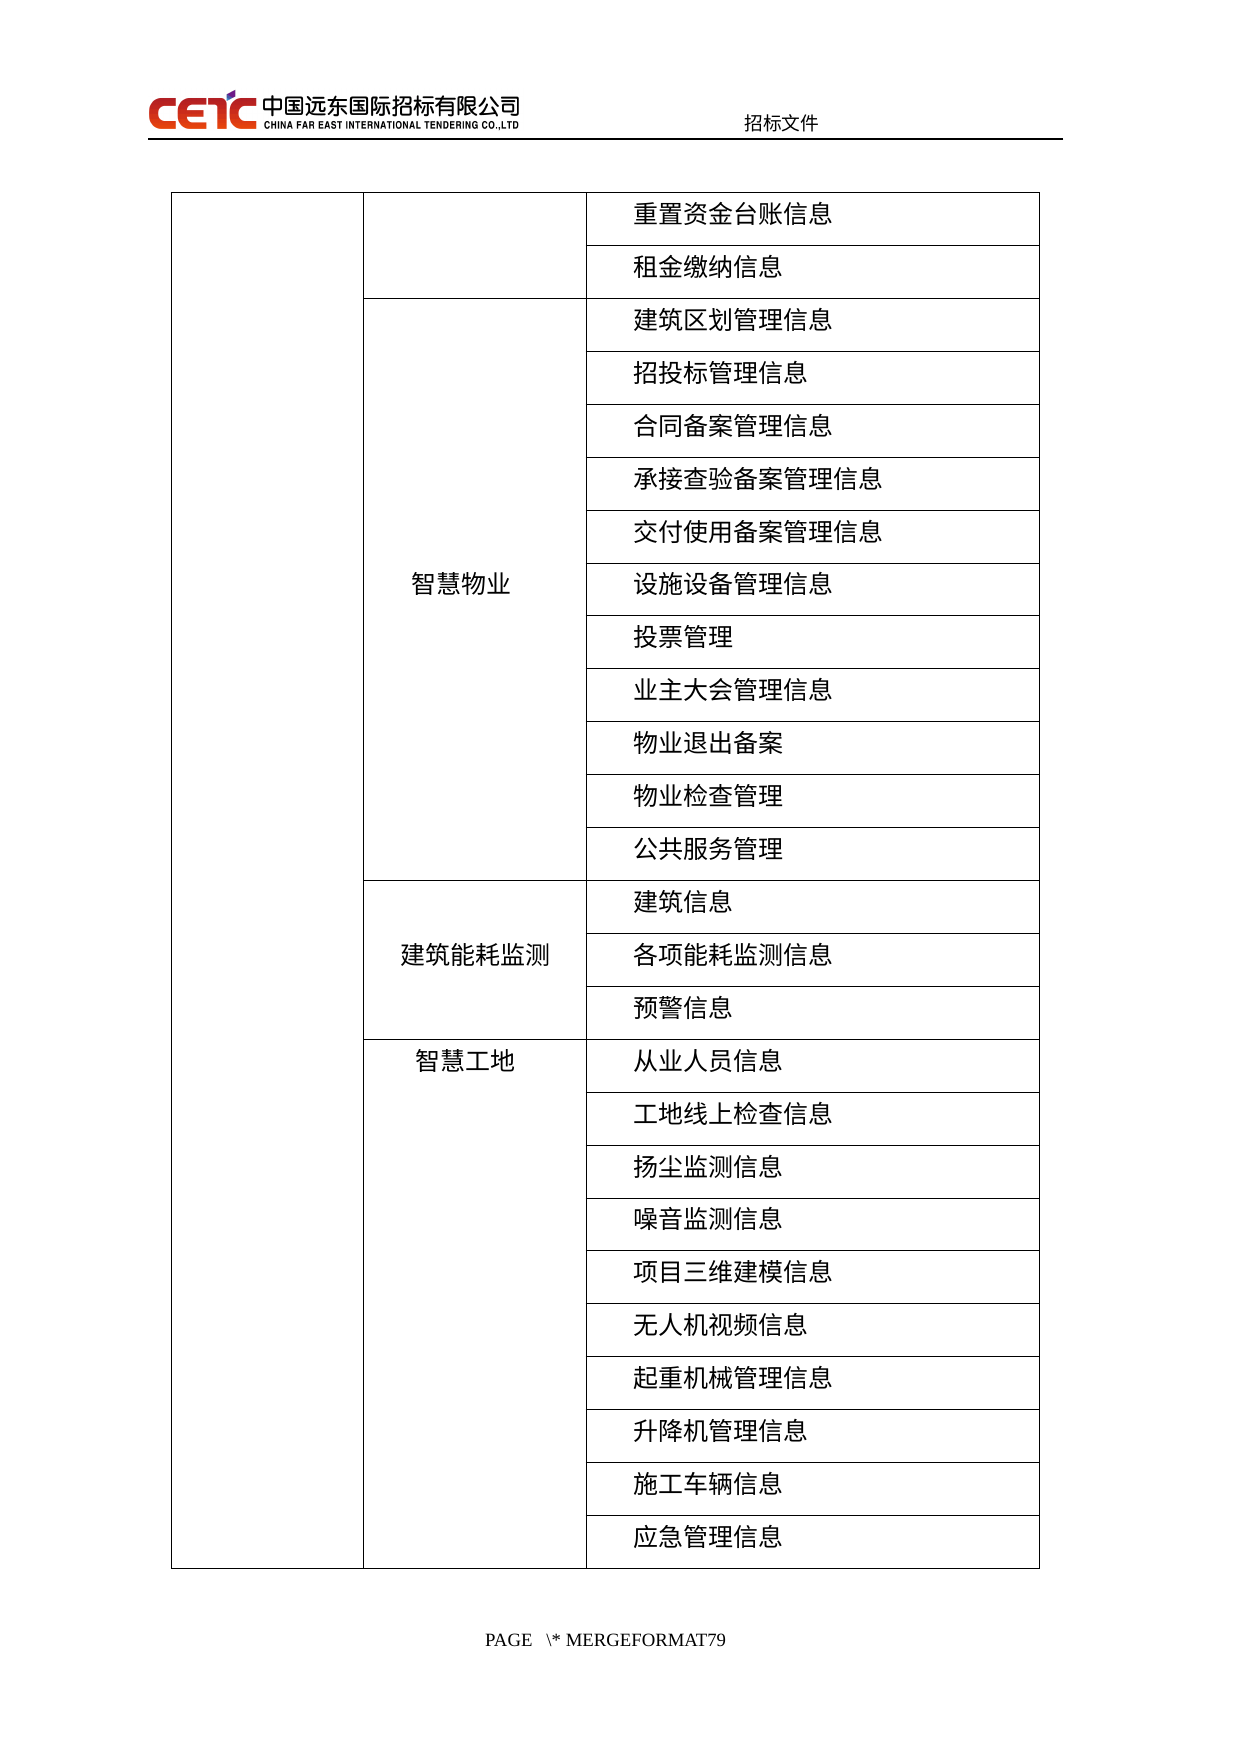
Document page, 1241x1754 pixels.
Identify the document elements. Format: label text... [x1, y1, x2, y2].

table_cell 无人机视频信息 [587, 1304, 1039, 1356]
table_cell 设施设备管理信息 [587, 564, 1039, 615]
table_cell 招投标管理信息 [587, 352, 1039, 404]
table_cell 应急管理信息 [587, 1516, 1039, 1568]
table_cell 重置资金台账信息 [587, 193, 1039, 245]
table_cell 项目三维建模信息 [587, 1251, 1039, 1303]
table_cell 升降机管理信息 [587, 1410, 1039, 1462]
table_cell 交付使用备案管理信息 [587, 511, 1039, 562]
table_cell 噪音监测信息 [587, 1199, 1039, 1250]
table_cell 施工车辆信息 [587, 1463, 1039, 1515]
table_cell 工地线上检查信息 [587, 1093, 1039, 1144]
table_cell 投票管理 [587, 616, 1039, 668]
table_cell 智慧物业 [364, 299, 586, 880]
table_cell 合同备案管理信息 [587, 405, 1039, 457]
table_cell 物业退出备案 [587, 722, 1039, 774]
table_cell 物业检查管理 [587, 775, 1039, 827]
table_cell 租金缴纳信息 [587, 246, 1039, 298]
table_cell 起重机械管理信息 [587, 1357, 1039, 1409]
table_cell 建筑能耗监测 [364, 881, 586, 1039]
table_cell 从业人员信息 [587, 1040, 1039, 1092]
table_cell 扬尘监测信息 [587, 1146, 1039, 1197]
table_cell 公共服务管理 [587, 828, 1039, 880]
table_cell 各项能耗监测信息 [587, 934, 1039, 986]
table_cell 智慧工地 [364, 1040, 586, 1568]
picture [147, 88, 524, 131]
table_cell 建筑区划管理信息 [587, 299, 1039, 351]
table_cell 建筑信息 [587, 881, 1039, 933]
table_cell 业主大会管理信息 [587, 669, 1039, 721]
table_cell 预警信息 [587, 987, 1039, 1039]
table_cell 承接查验备案管理信息 [587, 458, 1039, 509]
